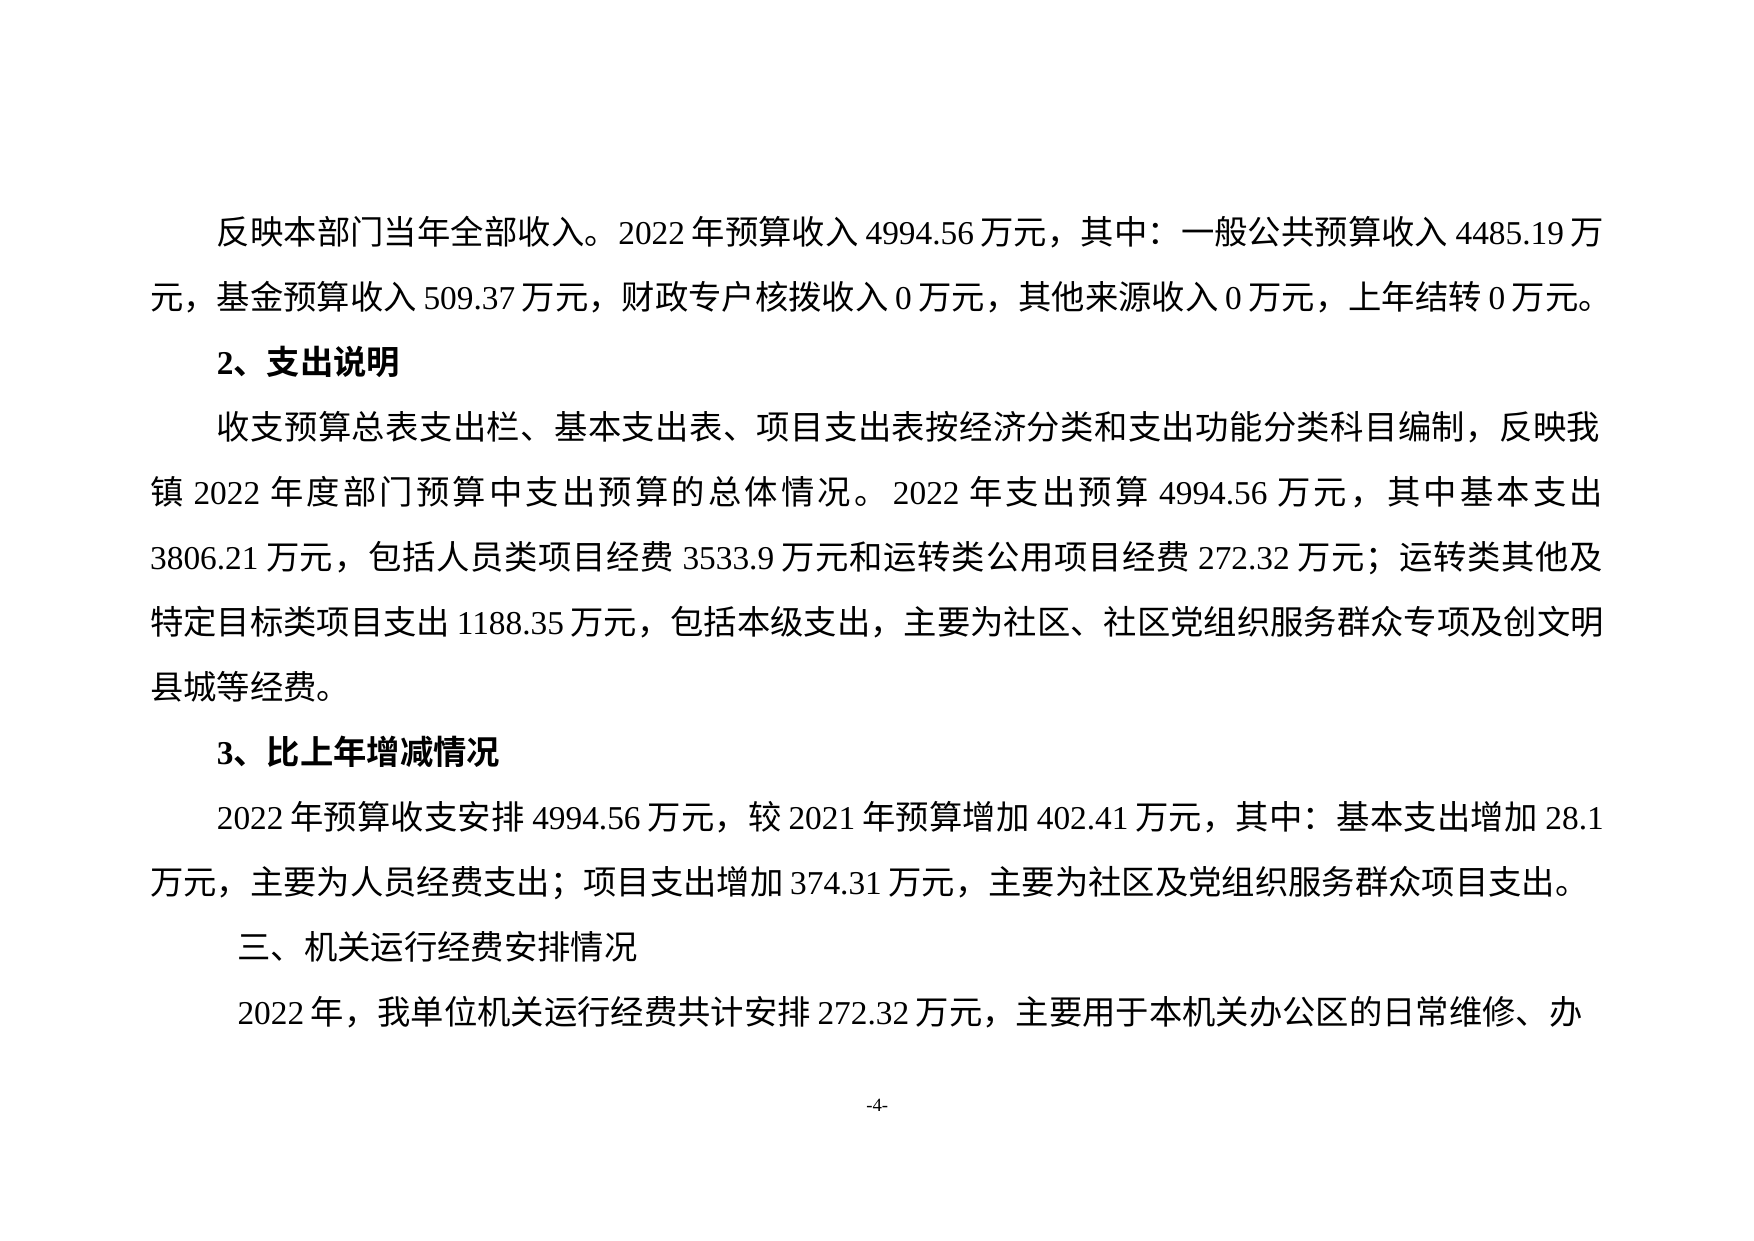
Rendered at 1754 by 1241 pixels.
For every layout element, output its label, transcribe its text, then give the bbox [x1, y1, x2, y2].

text 2022年预算收支安排4994.56万元，较2021年预算增加402.41万元，其中：基本支出增加28.1万元，主要为人员经费支出；项目支出增加374.31万元，主要为社区及党组织服务群众项目支出。 [150, 783, 1604, 913]
text 反映本部门当年全部收入。2022年预算收入4994.56万元，其中：一般公共预算收入4485.19万元，基金预算收入509.37万元，财政专户核拨收入0万元，其他来源收入0万元，上年结转0万元。 [150, 198, 1604, 328]
text 3、比上年增减情况 [150, 718, 1604, 783]
text 收支预算总表支出栏、基本支出表、项目支出表按经济分类和支出功能分类科目编制，反映我镇2022年度部门预算中支出预算的总体情况。2022年支出预算4994.56万元，其中基本支出3806.21万元，包括人员类项目经费3533.9万元和运转类公用项目经费272.32万元；运转类其他及特定目标类项目支出1188.35万元，包括本级支出，主要为社区、社区党组织服务群众专项及创文明县城等经费。 [150, 393, 1604, 718]
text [171, 978, 1604, 1043]
text 三、机关运行经费安排情况 [171, 913, 1604, 978]
text 2、支出说明 [150, 328, 1604, 393]
